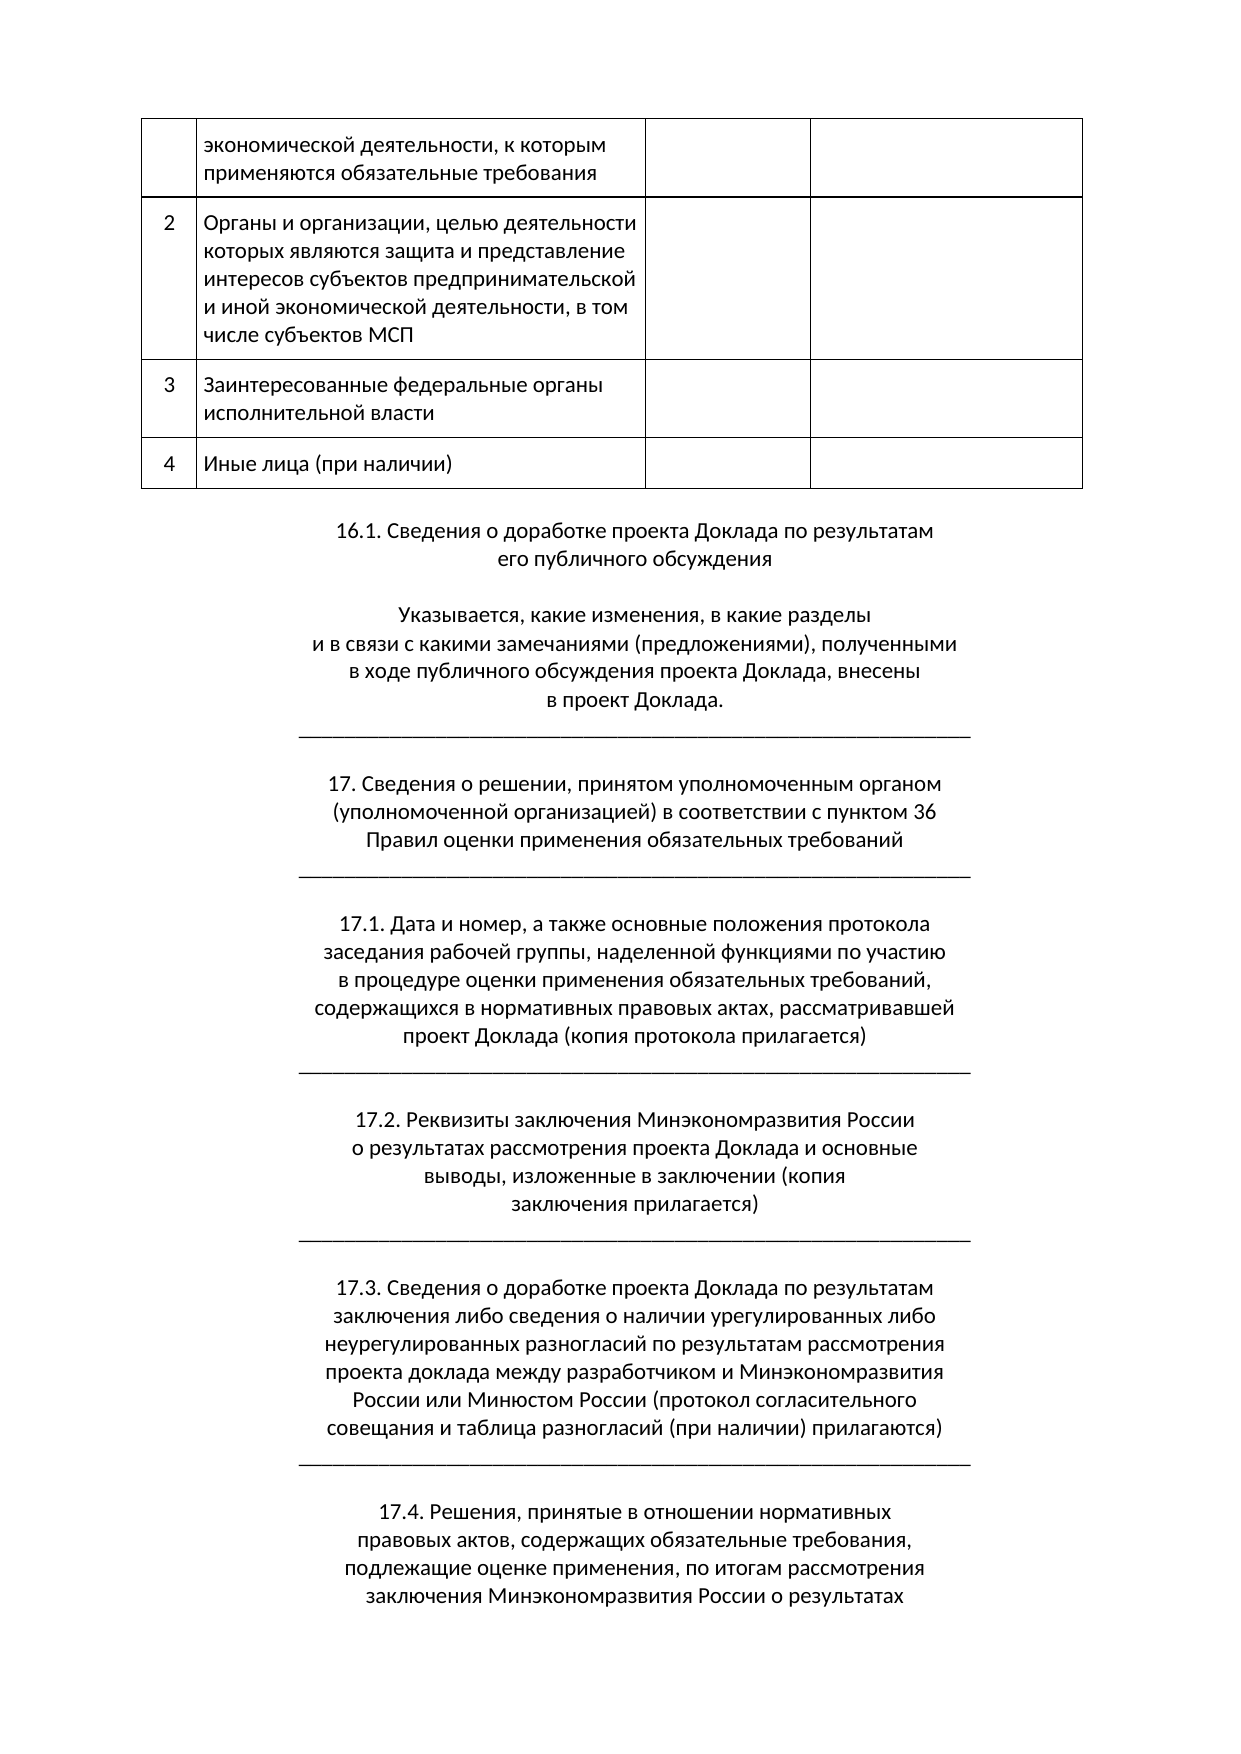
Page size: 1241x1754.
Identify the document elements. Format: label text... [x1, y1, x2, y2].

table_cell 1 [142, 119, 196, 196]
text в процедуре оценки применения обязательных требований, [148, 965, 1122, 993]
table_cell Иные лица (при наличии) [197, 438, 645, 487]
text в ходе публичного обсуждения проекта Доклада, внесены [148, 657, 1122, 685]
text выводы, изложенные в заключении (копия [148, 1161, 1122, 1189]
table_cell 3 [142, 360, 196, 437]
text ___________________________________________________________ [148, 1217, 1122, 1245]
table_cell [811, 198, 1082, 359]
text о результатах рассмотрения проекта Доклада и основные [148, 1133, 1122, 1161]
text неурегулированных разногласий по результатам рассмотрения [148, 1329, 1122, 1357]
text правовых актов, содержащих обязательные требования, [148, 1525, 1122, 1553]
table_cell Органы и организации, целью деятельности которых являются защита и представление интересов субъектов предпринимательской и иной экономической деятельности, в том числе субъектов МСП [197, 198, 645, 359]
text ___________________________________________________________ [148, 1049, 1122, 1077]
table_cell [646, 119, 810, 196]
table_cell [646, 360, 810, 437]
text 17. Сведения о решении, принятом уполномоченным органом [148, 769, 1122, 797]
text ___________________________________________________________ [148, 853, 1122, 881]
text в проект Доклада. [148, 685, 1122, 713]
text его публичного обсуждения [148, 544, 1122, 573]
text Правил оценки применения обязательных требований [148, 825, 1122, 853]
text 17.3. Сведения о доработке проекта Доклада по результатам [148, 1273, 1122, 1301]
table_cell [811, 438, 1082, 487]
table_cell [646, 198, 810, 359]
table_cell [811, 119, 1082, 196]
text 17.4. Решения, принятые в отношении нормативных [148, 1497, 1122, 1525]
table_cell [811, 360, 1082, 437]
table_cell 4 [142, 438, 196, 487]
text Указывается, какие изменения, в какие разделы [148, 601, 1122, 629]
text заключения прилагается) [148, 1189, 1122, 1217]
text проект Доклада (копия протокола прилагается) [148, 1021, 1122, 1049]
table_cell [646, 438, 810, 487]
text (уполномоченной организацией) в соответствии с пунктом 36 [148, 797, 1122, 825]
text России или Минюстом России (протокол согласительного [148, 1385, 1122, 1413]
text ___________________________________________________________ [148, 1441, 1122, 1469]
text 16.1. Сведения о доработке проекта Доклада по результатам [148, 517, 1122, 544]
text проекта доклада между разработчиком и Минэкономразвития [148, 1357, 1122, 1385]
text заседания рабочей группы, наделенной функциями по участию [148, 937, 1122, 965]
text содержащихся в нормативных правовых актах, рассматривавшей [148, 993, 1122, 1021]
text 17.2. Реквизиты заключения Минэкономразвития России [148, 1105, 1122, 1133]
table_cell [197, 119, 645, 196]
table_cell Заинтересованные федеральные органы исполнительной власти [197, 360, 645, 437]
text ___________________________________________________________ [148, 713, 1122, 741]
text заключения Минэкономразвития России о результатах [148, 1581, 1122, 1609]
text подлежащие оценке применения, по итогам рассмотрения [148, 1553, 1122, 1581]
text 17.1. Дата и номер, а также основные положения протокола [148, 909, 1122, 937]
table_cell 2 [142, 198, 196, 359]
text заключения либо сведения о наличии урегулированных либо [148, 1301, 1122, 1329]
text совещания и таблица разногласий (при наличии) прилагаются) [148, 1413, 1122, 1441]
text и в связи с какими замечаниями (предложениями), полученными [148, 629, 1122, 657]
